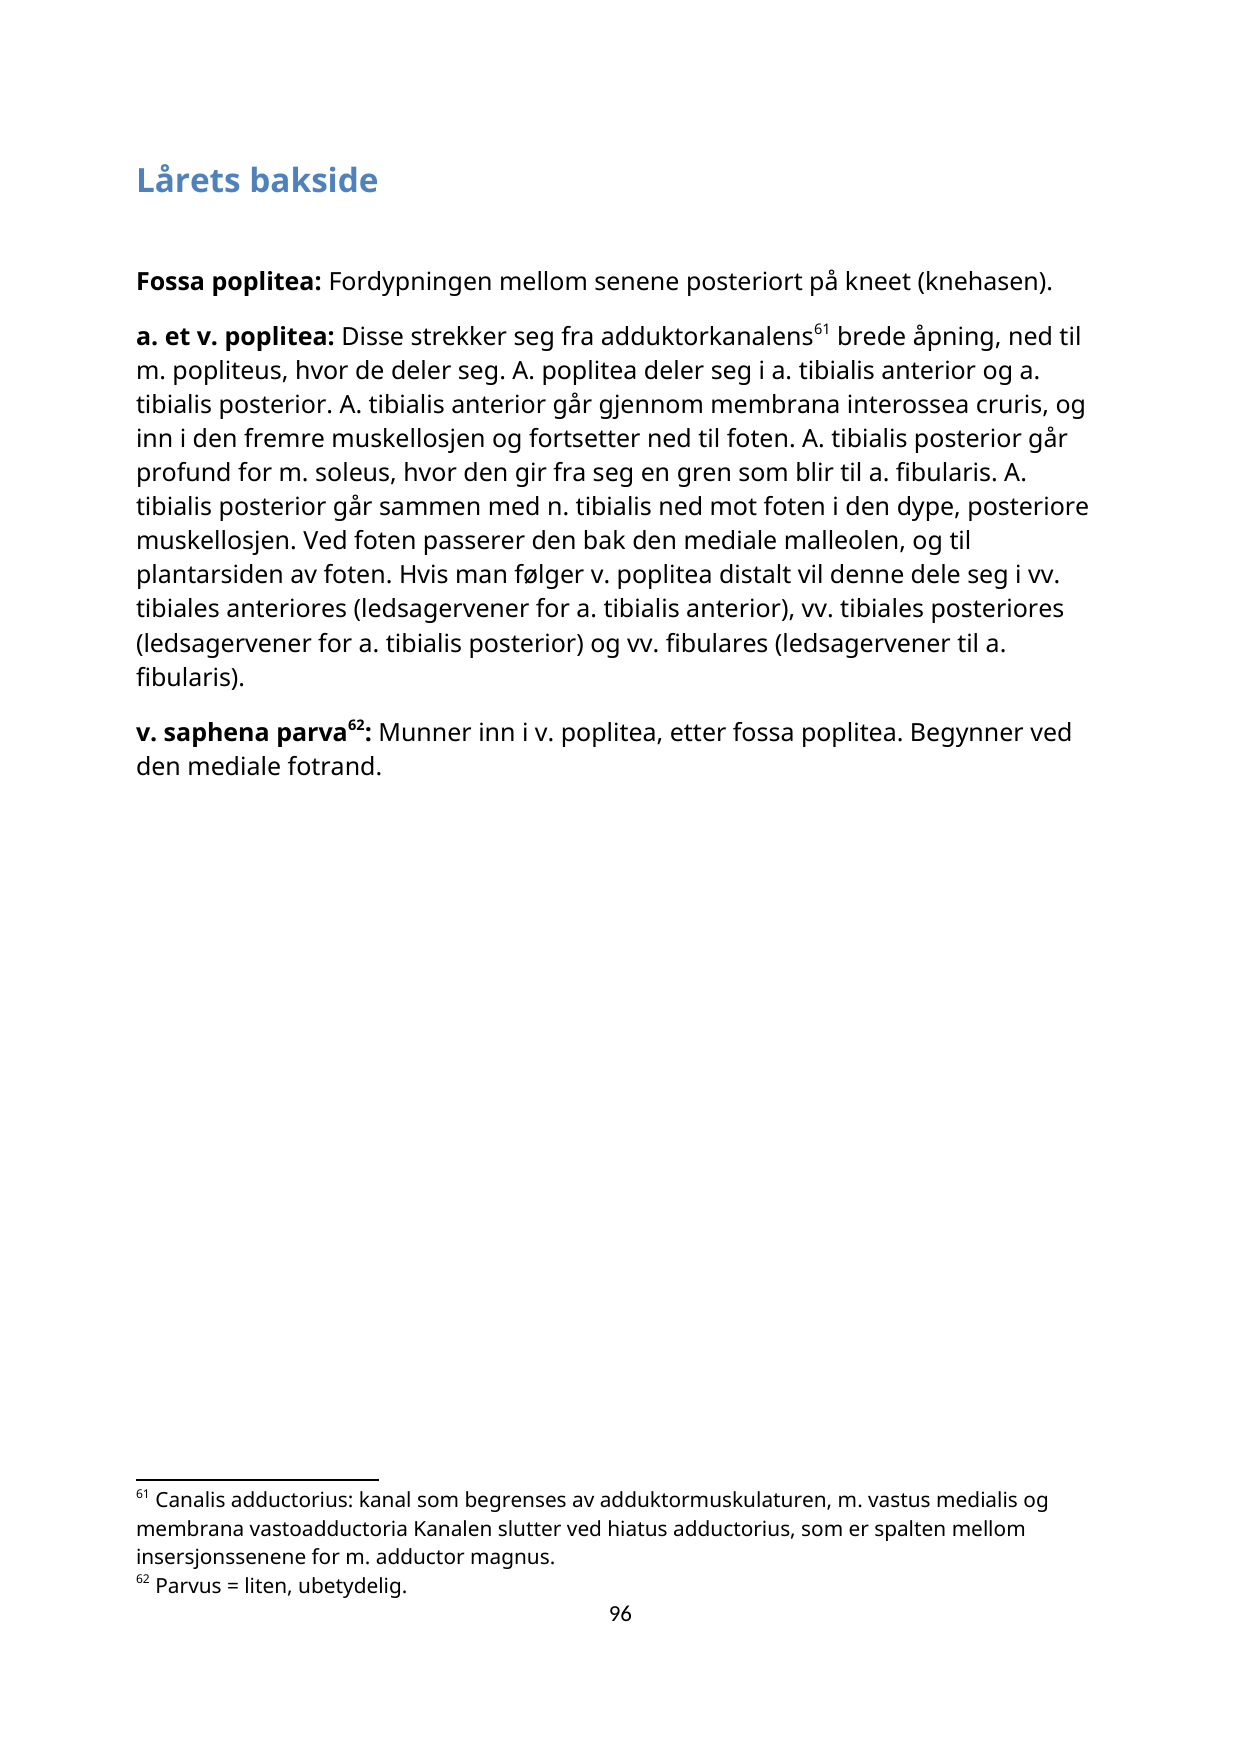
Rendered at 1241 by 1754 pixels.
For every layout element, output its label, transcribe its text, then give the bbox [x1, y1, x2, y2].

text Fossa poplitea: Fordypningen mellom senene posteriort på kneet (knehasen). [136, 264, 1104, 298]
text a. et v. poplitea: Disse strekker seg fra adduktorkanalens brede åpning, ned til m. popliteus, hvor de deler seg. A. poplitea deler seg i a. tibialis anterior og a. tibialis posterior. A. tibialis anterior går gjennom membrana interossea cruris, og inn i den fremre muskellosjen og fortsetter ned til foten. A. tibialis posterior går profund for m. soleus, hvor den gir fra seg en gren som blir til a. fibularis. A. tibialis posterior går sammen med n. tibialis ned mot foten i den dype, posteriore muskellosjen. Ved foten passerer den bak den mediale malleolen, og til plantarsiden av foten. Hvis man følger v. poplitea distalt vil denne dele seg i vv. tibiales anteriores (ledsagervener for a. tibialis anterior), vv. tibiales posteriores (ledsagervener for a. tibialis posterior) og vv. fibulares (ledsagervener til a. fibularis). [136, 319, 1104, 693]
subtitle Lårets bakside [136, 157, 1104, 202]
text v. saphena parva: Munner inn i v. poplitea, etter fossa poplitea. Begynner ved den mediale fotrand. [136, 714, 1104, 782]
